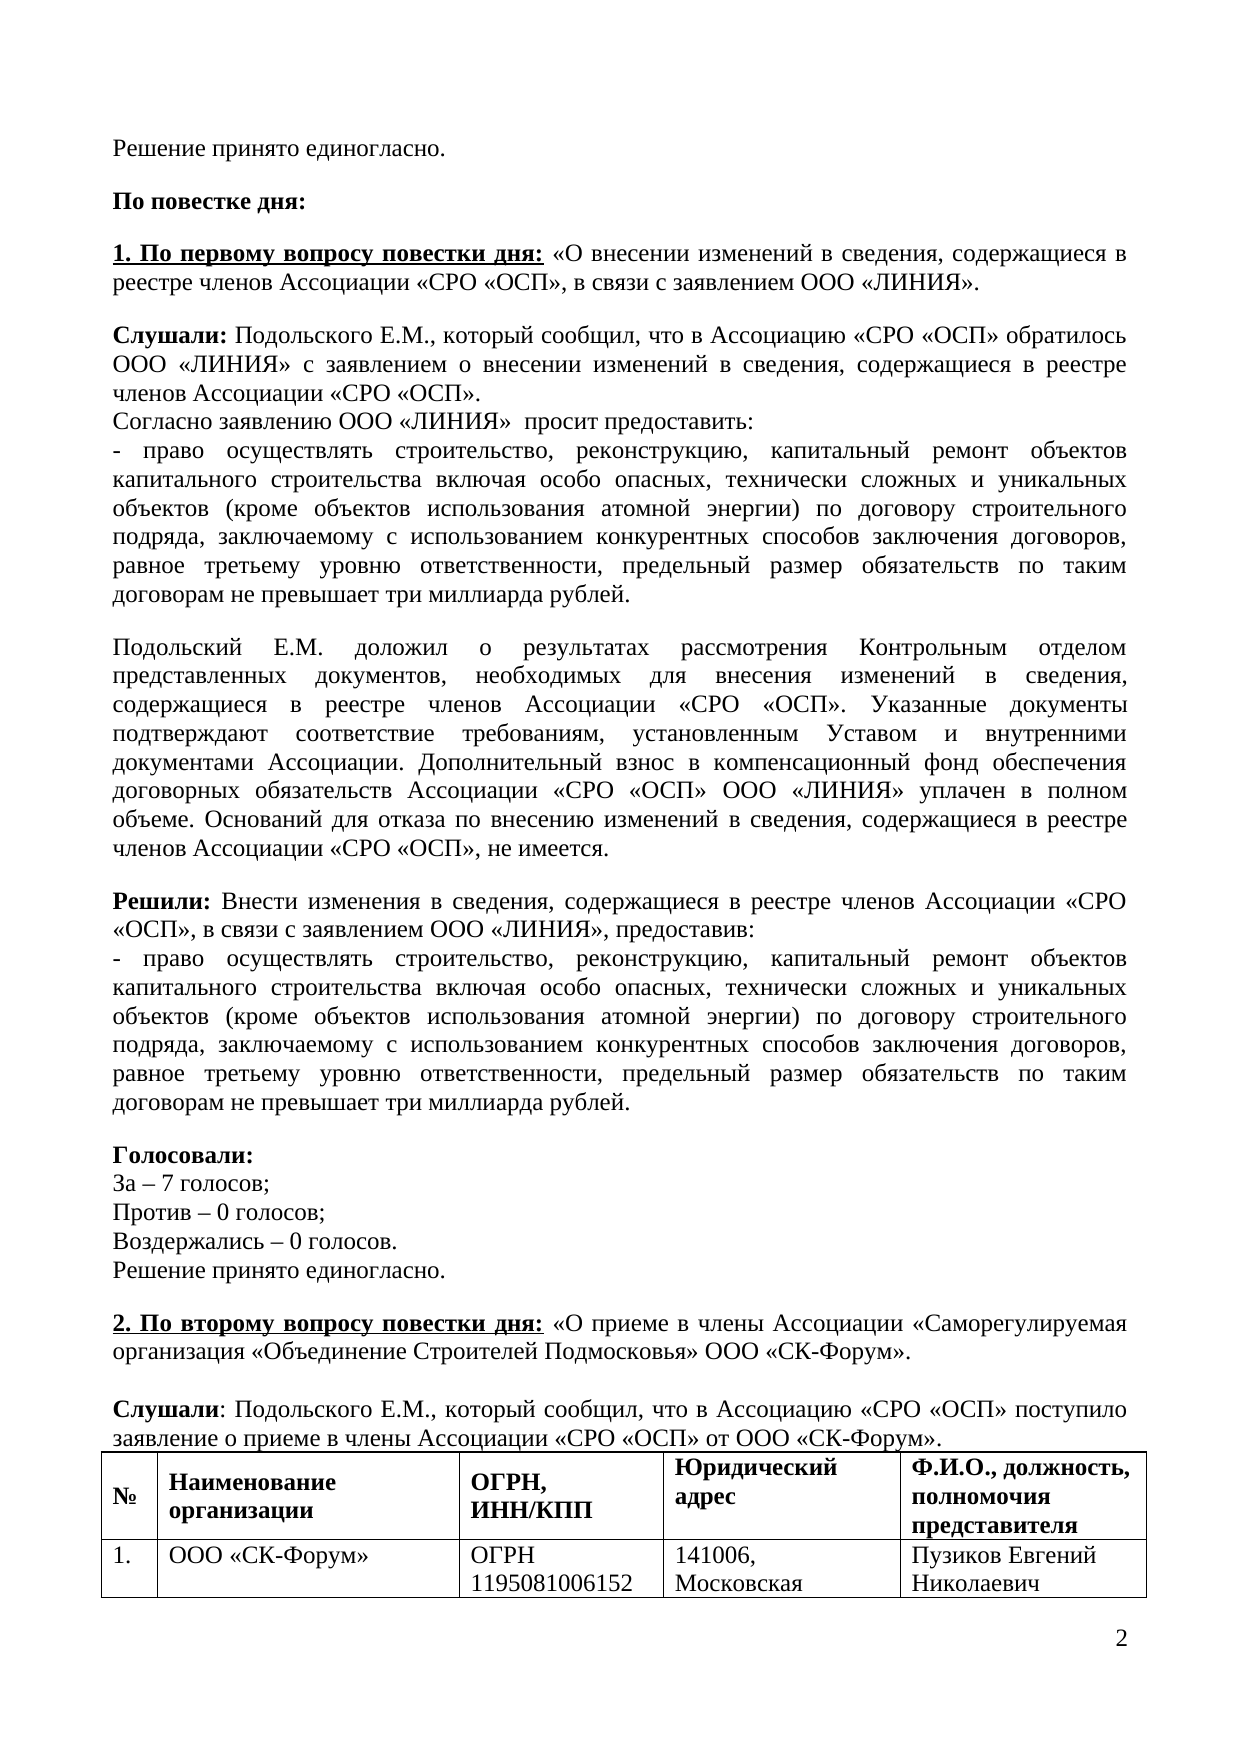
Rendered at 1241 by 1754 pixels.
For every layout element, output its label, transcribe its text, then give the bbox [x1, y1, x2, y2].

text 1. По первому вопросу повестки дня: «О внесении изменений в сведения, содержащиеся в реестре членов Ассоциации «СРО «ОСП», в связи с заявлением ООО «ЛИНИЯ». [112, 238, 1128, 296]
table_header Юридический адрес [664, 1453, 900, 1539]
text Слушали: Подольского Е.М., который сообщил, что в Ассоциацию «СРО «ОСП» поступило заявление о приеме в члены Ассоциации «СРО «ОСП» от ООО «СК-Форум». [112, 1394, 1128, 1451]
text По повестке дня: [112, 186, 1128, 214]
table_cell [664, 1540, 900, 1597]
table_header ОГРН, ИНН/КПП [460, 1453, 663, 1539]
table_header № [102, 1453, 157, 1539]
text Голосовали: [112, 1140, 1128, 1168]
table_cell ООО «СК-Форум» [158, 1540, 459, 1597]
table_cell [460, 1540, 663, 1597]
text - право осуществлять строительство, реконструкцию, капитальный ремонт объектов капитального строительства включая особо опасных, технически сложных и уникальных объектов (кроме объектов использования атомной энергии) по договору строительного подряда, заключаемому с использованием конкурентных способов заключения договоров, равное третьему уровню ответственности, предельный размер обязательств по таким договорам не превышает три миллиарда рублей. [112, 435, 1128, 608]
table_header Ф.И.О., должность, полномочия представителя [901, 1453, 1146, 1539]
text Решение принято единогласно. [112, 1255, 1128, 1283]
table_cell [901, 1540, 1146, 1597]
text - право осуществлять строительство, реконструкцию, капитальный ремонт объектов капитального строительства включая особо опасных, технически сложных и уникальных объектов (кроме объектов использования атомной энергии) по договору строительного подряда, заключаемому с использованием конкурентных способов заключения договоров, равное третьему уровню ответственности, предельный размер обязательств по таким договорам не превышает три миллиарда рублей. [112, 943, 1128, 1116]
table_header Наименование организации [158, 1453, 459, 1539]
text Против – 0 голосов; [112, 1197, 1128, 1226]
text 2. По второму вопросу повестки дня: «О приеме в члены Ассоциации «Саморегулируемая организация «Объединение Строителей Подмосковья» ООО «СК-Форум». [112, 1308, 1128, 1365]
text За – 7 голосов; [112, 1168, 1128, 1197]
text Решение принято единогласно. [112, 133, 1128, 162]
text Подольский Е.М. доложил о результатах рассмотрения Контрольным отделом представленных документов, необходимых для внесения изменений в сведения, содержащиеся в реестре членов Ассоциации «СРО «ОСП». Указанные документы подтверждают соответствие требованиям, установленным Уставом и внутренними документами Ассоциации. Дополнительный взнос в компенсационный фонд обеспечения договорных обязательств Ассоциации «СРО «ОСП» ООО «ЛИНИЯ» уплачен в полном объеме. Оснований для отказа по внесению изменений в сведения, содержащиеся в реестре членов Ассоциации «СРО «ОСП», не имеется. [112, 632, 1128, 862]
text Слушали: Подольского Е.М., который сообщил, что в Ассоциацию «СРО «ОСП» обратилось ООО «ЛИНИЯ» с заявлением о внесении изменений в сведения, содержащиеся в реестре членов Ассоциации «СРО «ОСП». [112, 320, 1128, 406]
text Решили: Внести изменения в сведения, содержащиеся в реестре членов Ассоциации «СРО «ОСП», в связи с заявлением ООО «ЛИНИЯ», предоставив: [112, 886, 1128, 943]
text Согласно заявлению ООО «ЛИНИЯ» просит предоставить: [112, 406, 1128, 435]
table_cell 1. [102, 1540, 157, 1597]
text Воздержались – 0 голосов. [112, 1226, 1128, 1255]
